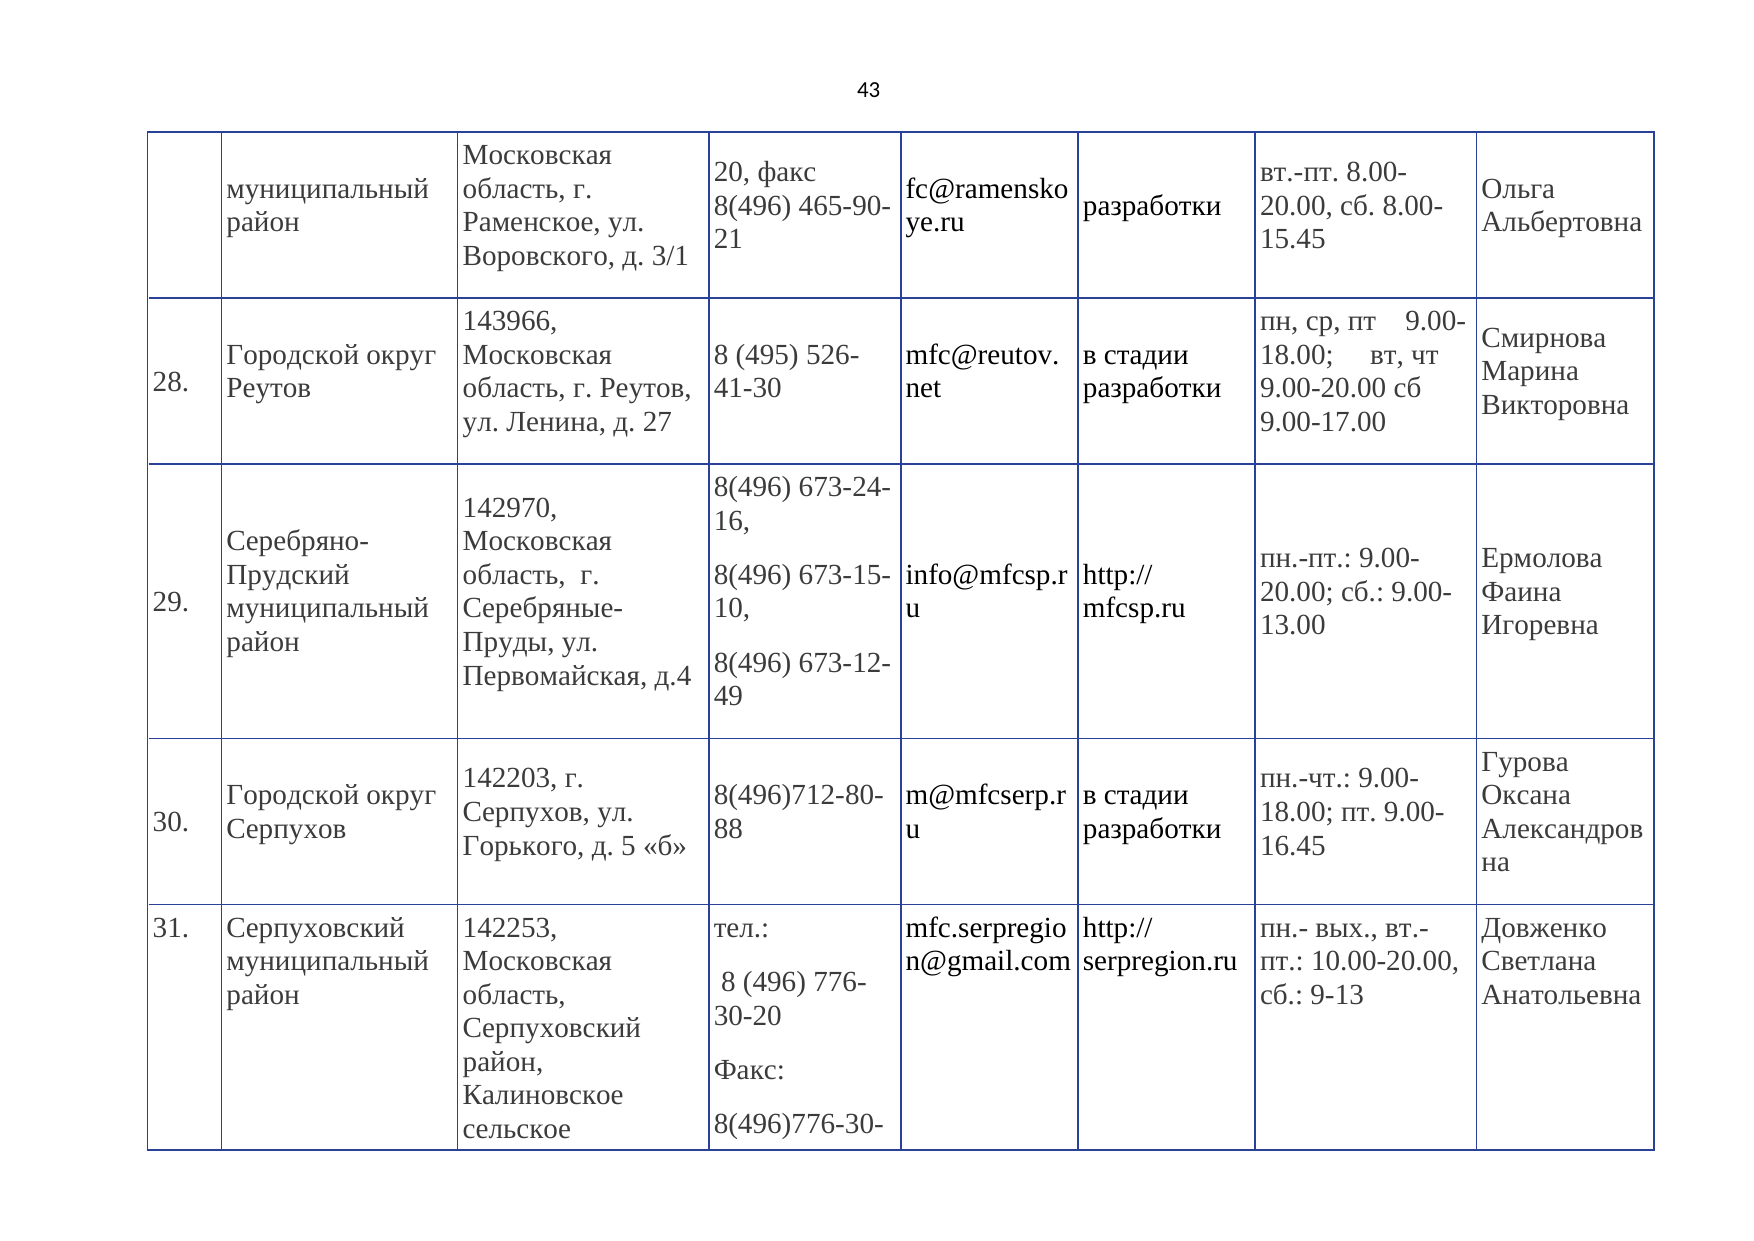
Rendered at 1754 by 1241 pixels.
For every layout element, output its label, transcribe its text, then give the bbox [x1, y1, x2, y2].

table_cell 8(496) 673-24-16, 8(496) 673-15-10, 8(496) 673-12-49 [710, 465, 900, 738]
table_cell пн.-чт.: 9.00-18.00; пт. 9.00-16.45 [1256, 739, 1476, 903]
table_cell в стадии разработки [1079, 133, 1254, 297]
table_cell Городской округ Серпухов [222, 739, 457, 903]
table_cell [458, 905, 708, 1149]
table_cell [222, 905, 457, 1149]
table_cell [148, 298, 221, 463]
table_cell [148, 464, 221, 738]
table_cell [1079, 905, 1254, 1149]
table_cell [710, 133, 900, 297]
table_cell Ермолова Фаина Игоревна [1477, 465, 1653, 738]
table_cell в стадии разработки [1079, 739, 1254, 903]
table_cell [710, 905, 900, 1149]
table_cell [148, 739, 221, 903]
table_cell mfc@ramenskoye.ru [902, 133, 1077, 297]
table_cell в стадии разработки [1079, 299, 1254, 463]
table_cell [1477, 133, 1653, 297]
table_cell [148, 905, 221, 1149]
table_cell Серебряно-Прудский муниципальный район [222, 465, 457, 738]
table_cell пн.-пт.: 9.00-20.00; сб.: 9.00-13.00 [1256, 465, 1476, 738]
table_cell info@mfcsp.ru [902, 465, 1077, 738]
table_cell Городской округ Реутов [222, 299, 457, 463]
table_cell http://mfcsp.ru [1079, 465, 1254, 738]
table_cell 143966, Московская область, г. Реутов, ул. Ленина, д. 27 [458, 299, 708, 463]
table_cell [1477, 905, 1653, 1149]
table_cell Гурова Оксана Александровна [1477, 739, 1653, 903]
table_cell 142203, г. Серпухов, ул. Горького, д. 5 «б» [458, 739, 708, 903]
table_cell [1256, 133, 1476, 297]
table_cell 142970, Московская область, г. Серебряные-Пруды, ул. Первомайская, д.4 [458, 465, 708, 738]
table_cell Смирнова Марина Викторовна [1477, 299, 1653, 463]
table_cell пн, ср, пт 9.00-18.00; вт, чт 9.00-20.00 сб 9.00-17.00 [1256, 299, 1476, 463]
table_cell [222, 133, 457, 297]
table_cell 8 (495) 526-41-30 [710, 299, 900, 463]
table_cell mfc@reutov.net [902, 299, 1077, 463]
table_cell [902, 905, 1077, 1149]
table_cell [458, 133, 708, 297]
table_cell [148, 133, 221, 297]
table_cell m@mfcserp.ru [902, 739, 1077, 903]
table_cell 8(496)712-80-88 [710, 739, 900, 903]
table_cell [1256, 905, 1476, 1149]
